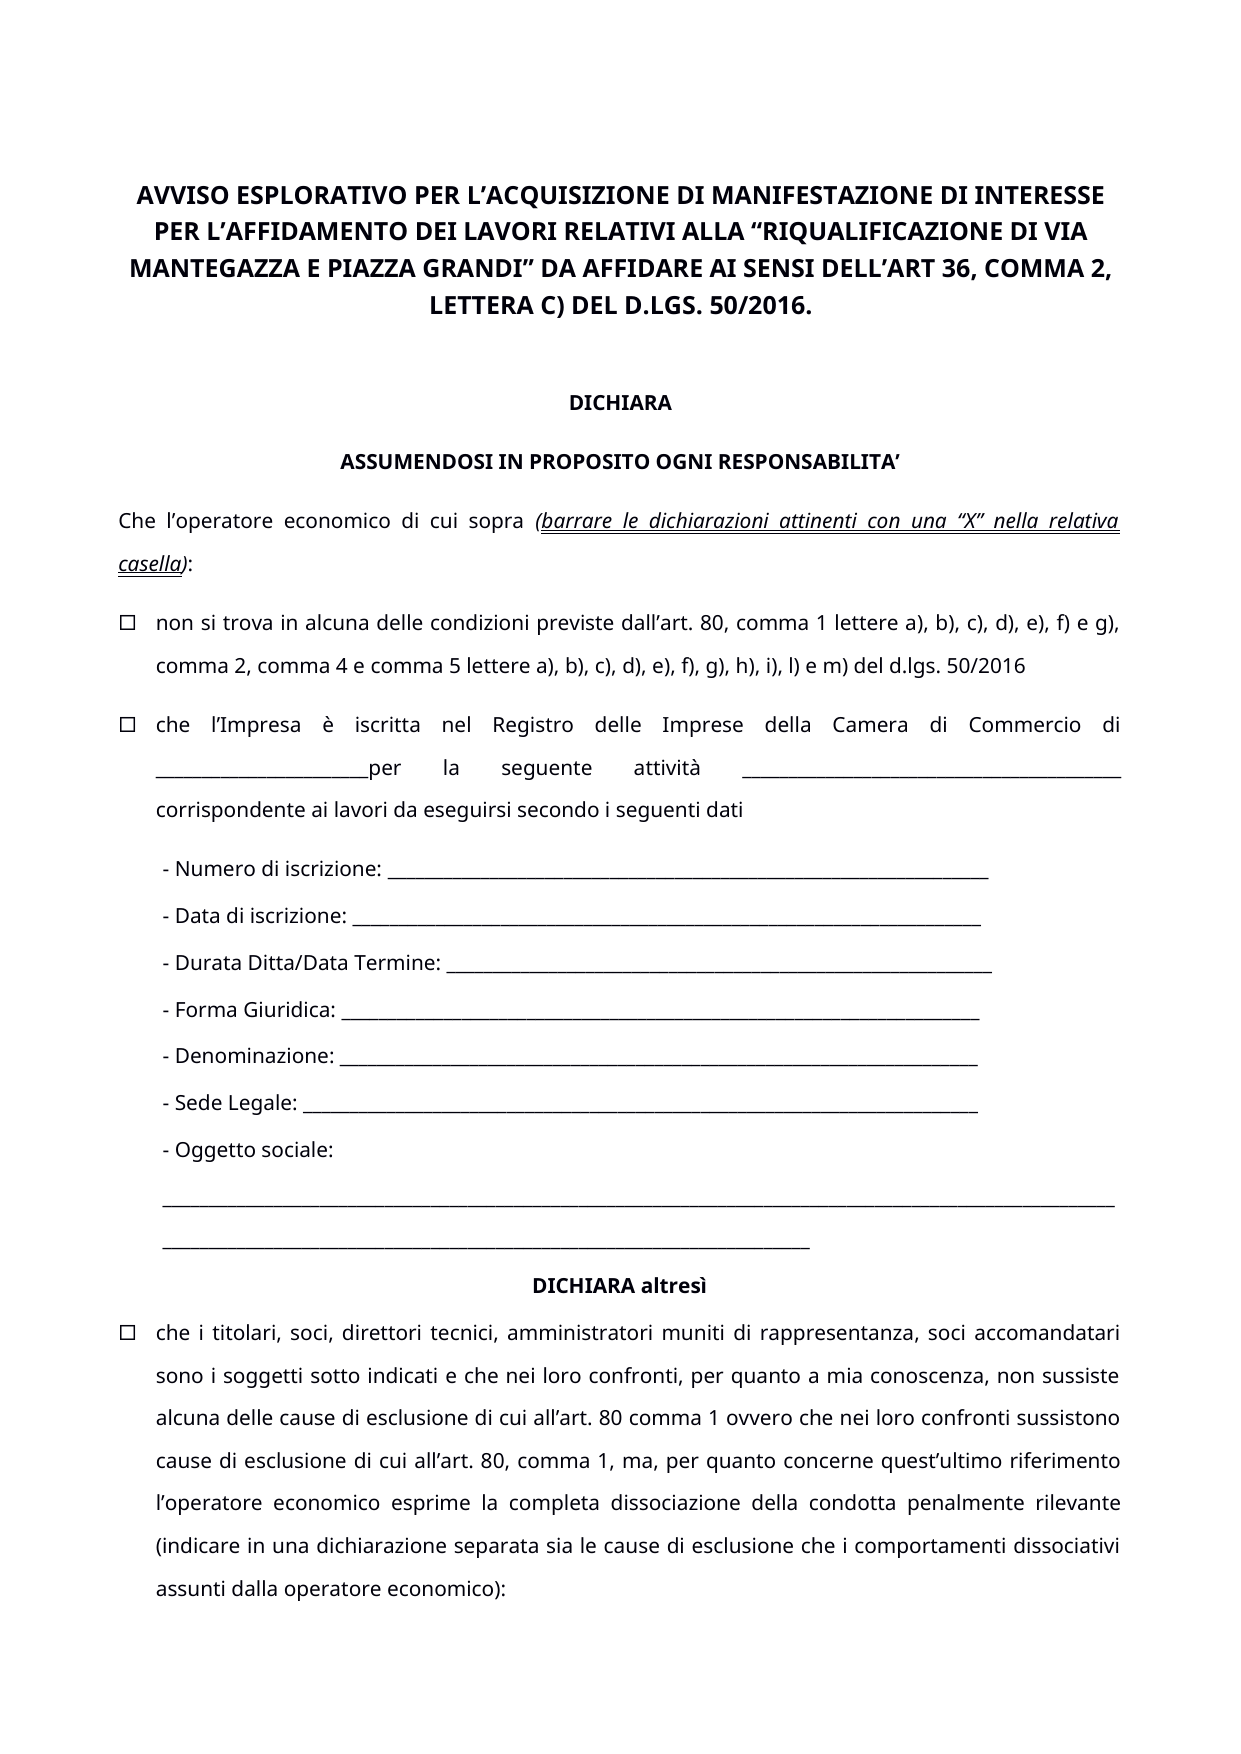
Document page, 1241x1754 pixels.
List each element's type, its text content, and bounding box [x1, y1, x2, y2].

text - Sede Legale: _________________________________________________________________________ [162, 1088, 1122, 1117]
text DICHIARA [118, 388, 1122, 416]
text - Forma Giuridica: _____________________________________________________________________ [162, 995, 1122, 1023]
text - Data di iscrizione: ____________________________________________________________________ [162, 901, 1122, 930]
text Che l’operatore economico di cui sopra (barrare le dichiarazioni attinenti con una “X” nella relativa casella): [118, 506, 1122, 577]
text - Numero di iscrizione: _________________________________________________________________ [162, 854, 1122, 883]
list che i titolari, soci, direttori tecnici, amministratori muniti di rappresentanza, soci accomandatari sono i soggetti sotto indicati e che nei loro confronti, per quanto a mia conoscenza, non sussiste alcuna delle cause di esclusione di cui all’art. 80 comma 1 ovvero che nei loro confronti sussistono cause di esclusione di cui all’art. 80, comma 1, ma, per quanto concerne quest’ultimo riferimento l’operatore economico esprime la completa dissociazione della condotta penalmente rilevante (indicare in una dichiarazione separata sia le cause di esclusione che i comportamenti dissociativi assunti dalla operatore economico): [118, 1318, 1122, 1602]
text ASSUMENDOSI IN PROPOSITO OGNI RESPONSABILITA’ [118, 447, 1122, 476]
text - Denominazione: _____________________________________________________________________ [162, 1042, 1122, 1070]
text _____________________________________________________________________________________________________________________________________________________________________________ [162, 1182, 1122, 1253]
text AVVISO ESPLORATIVO PER L’ACQUISIZIONE DI MANIFESTAZIONE DI INTERESSE PER L’AFFIDAMENTO DEI LAVORI RELATIVI ALLA “RIQUALIFICAZIONE DI VIA MANTEGAZZA E PIAZZA GRANDI” DA AFFIDARE AI SENSI DELL’ART 36, COMMA 2, LETTERA C) DEL D.LGS. 50/2016. [120, 177, 1122, 322]
list che l’Impresa è iscritta nel Registro delle Imprese della Camera di Commercio di _______________________per la seguente attività _________________________________________ corrispondente ai lavori da eseguirsi secondo i seguenti dati [118, 710, 1122, 824]
text DICHIARA altresì [117, 1271, 1122, 1300]
text - Oggetto sociale: [162, 1135, 1122, 1164]
list non si trova in alcuna delle condizioni previste dall’art. 80, comma 1 lettere a), b), c), d), e), f) e g), comma 2, comma 4 e comma 5 lettere a), b), c), d), e), f), g), h), i), l) e m) del d.lgs. 50/2016 [118, 608, 1122, 679]
text - Durata Ditta/Data Termine: ___________________________________________________________ [162, 948, 1122, 977]
